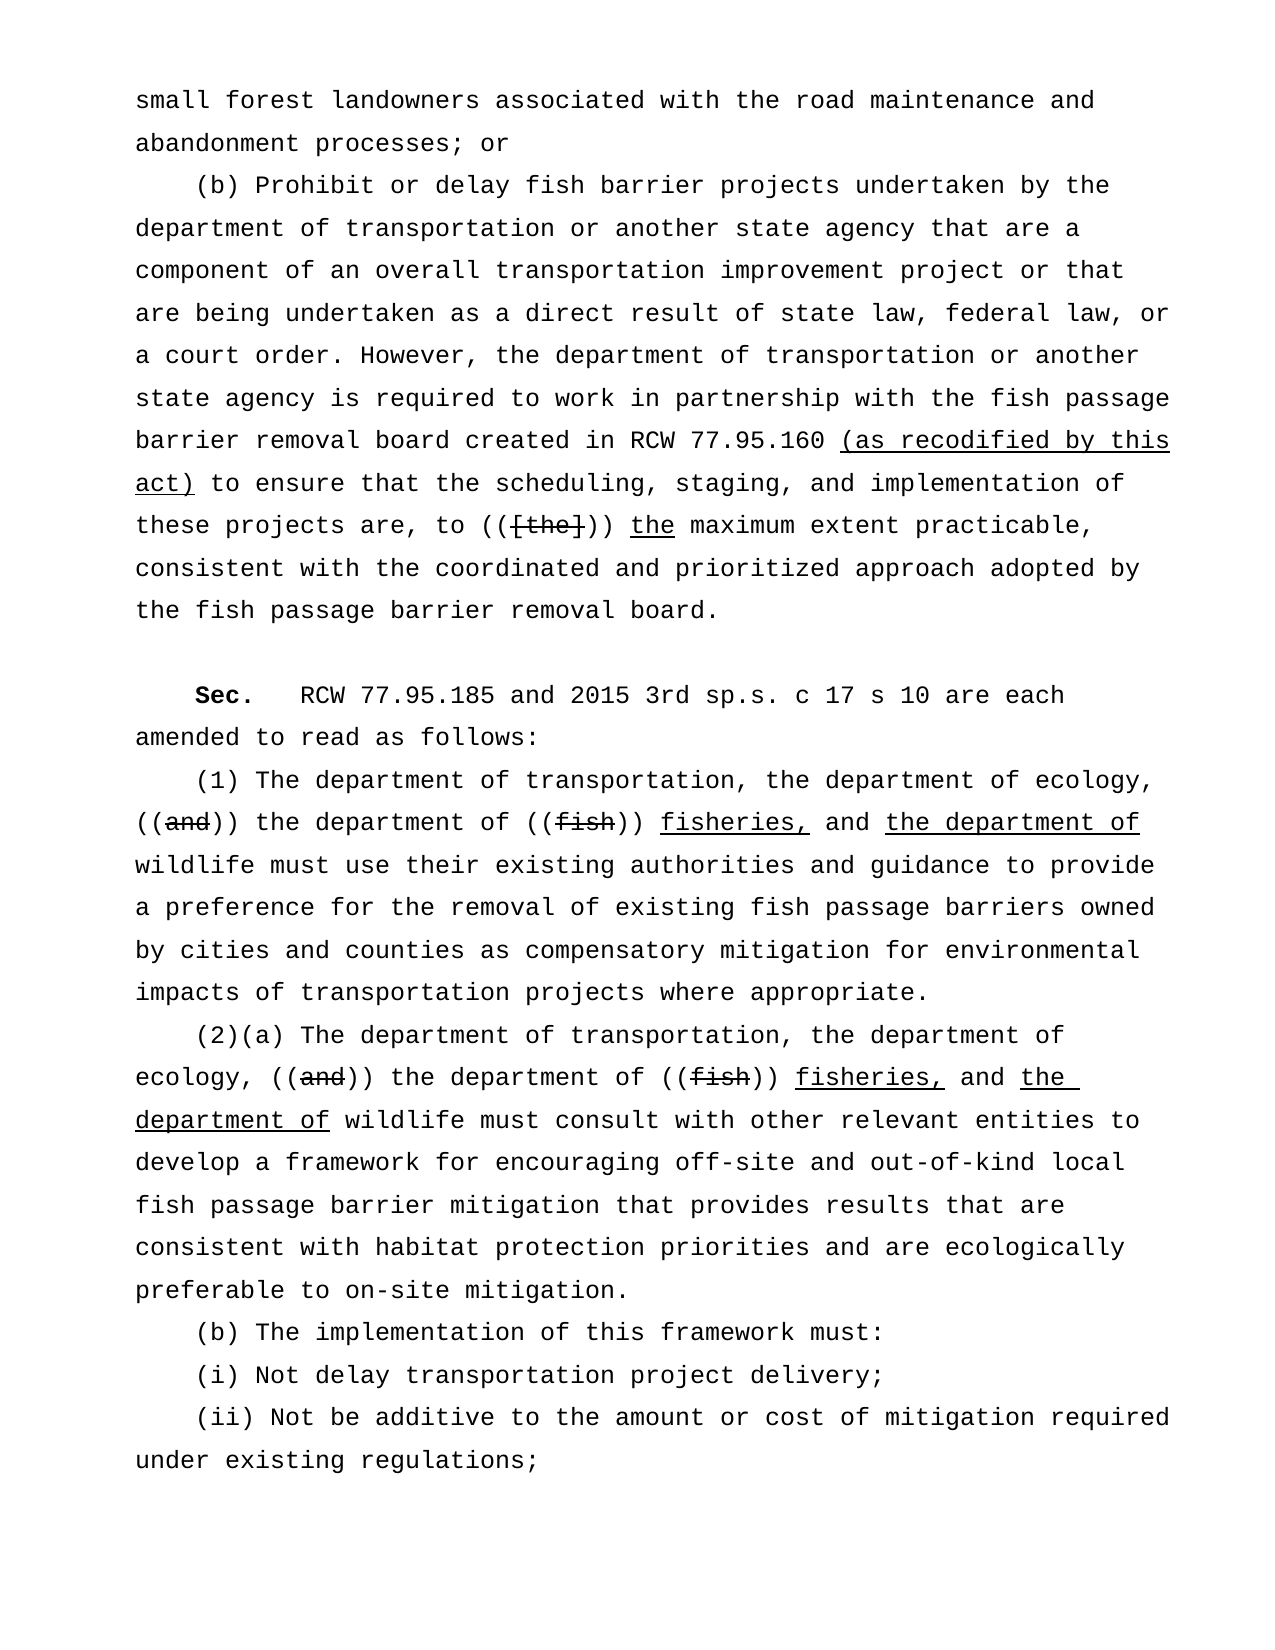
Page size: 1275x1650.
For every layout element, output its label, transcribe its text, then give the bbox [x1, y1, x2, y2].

text (ii) Not be additive to the amount or cost of mitigation required under existing regulations; [135, 1392, 1170, 1477]
text (b) Prohibit or delay fish barrier projects undertaken by the department of transportation or another state agency that are a component of an overall transportation improvement project or that are being undertaken as a direct result of state law, federal law, or a court order. However, the department of transportation or another state agency is required to work in partnership with the fish passage barrier removal board created in RCW 77.95.160 (as recodified by this act) to ensure that the scheduling, staging, and implementation of these projects are, to (([the])) the maximum extent practicable, consistent with the coordinated and prioritized approach adopted by the fish passage barrier removal board. [135, 160, 1170, 627]
text (1) The department of transportation, the department of ecology, ((and)) the department of ((fish)) fisheries, and the department of wildlife must use their existing authorities and guidance to provide a preference for the removal of existing fish passage barriers owned by cities and counties as compensatory mitigation for environmental impacts of transportation projects where appropriate. [135, 754, 1170, 1009]
text (2)(a) The department of transportation, the department of ecology, ((and)) the department of ((fish)) fisheries, and the department of wildlife must consult with other relevant entities to develop a framework for encouraging off-site and out-of-kind local fish passage barrier mitigation that provides results that are consistent with habitat protection priorities and are ecologically preferable to on-site mitigation. [135, 1009, 1170, 1307]
text Sec. RCW 77.95.185 and 2015 3rd sp.s. c 17 s 10 are each amended to read as follows: [135, 669, 1170, 754]
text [135, 75, 1170, 160]
text (i) Not delay transportation project delivery; [135, 1349, 1170, 1392]
text (b) The implementation of this framework must: [135, 1307, 1170, 1349]
